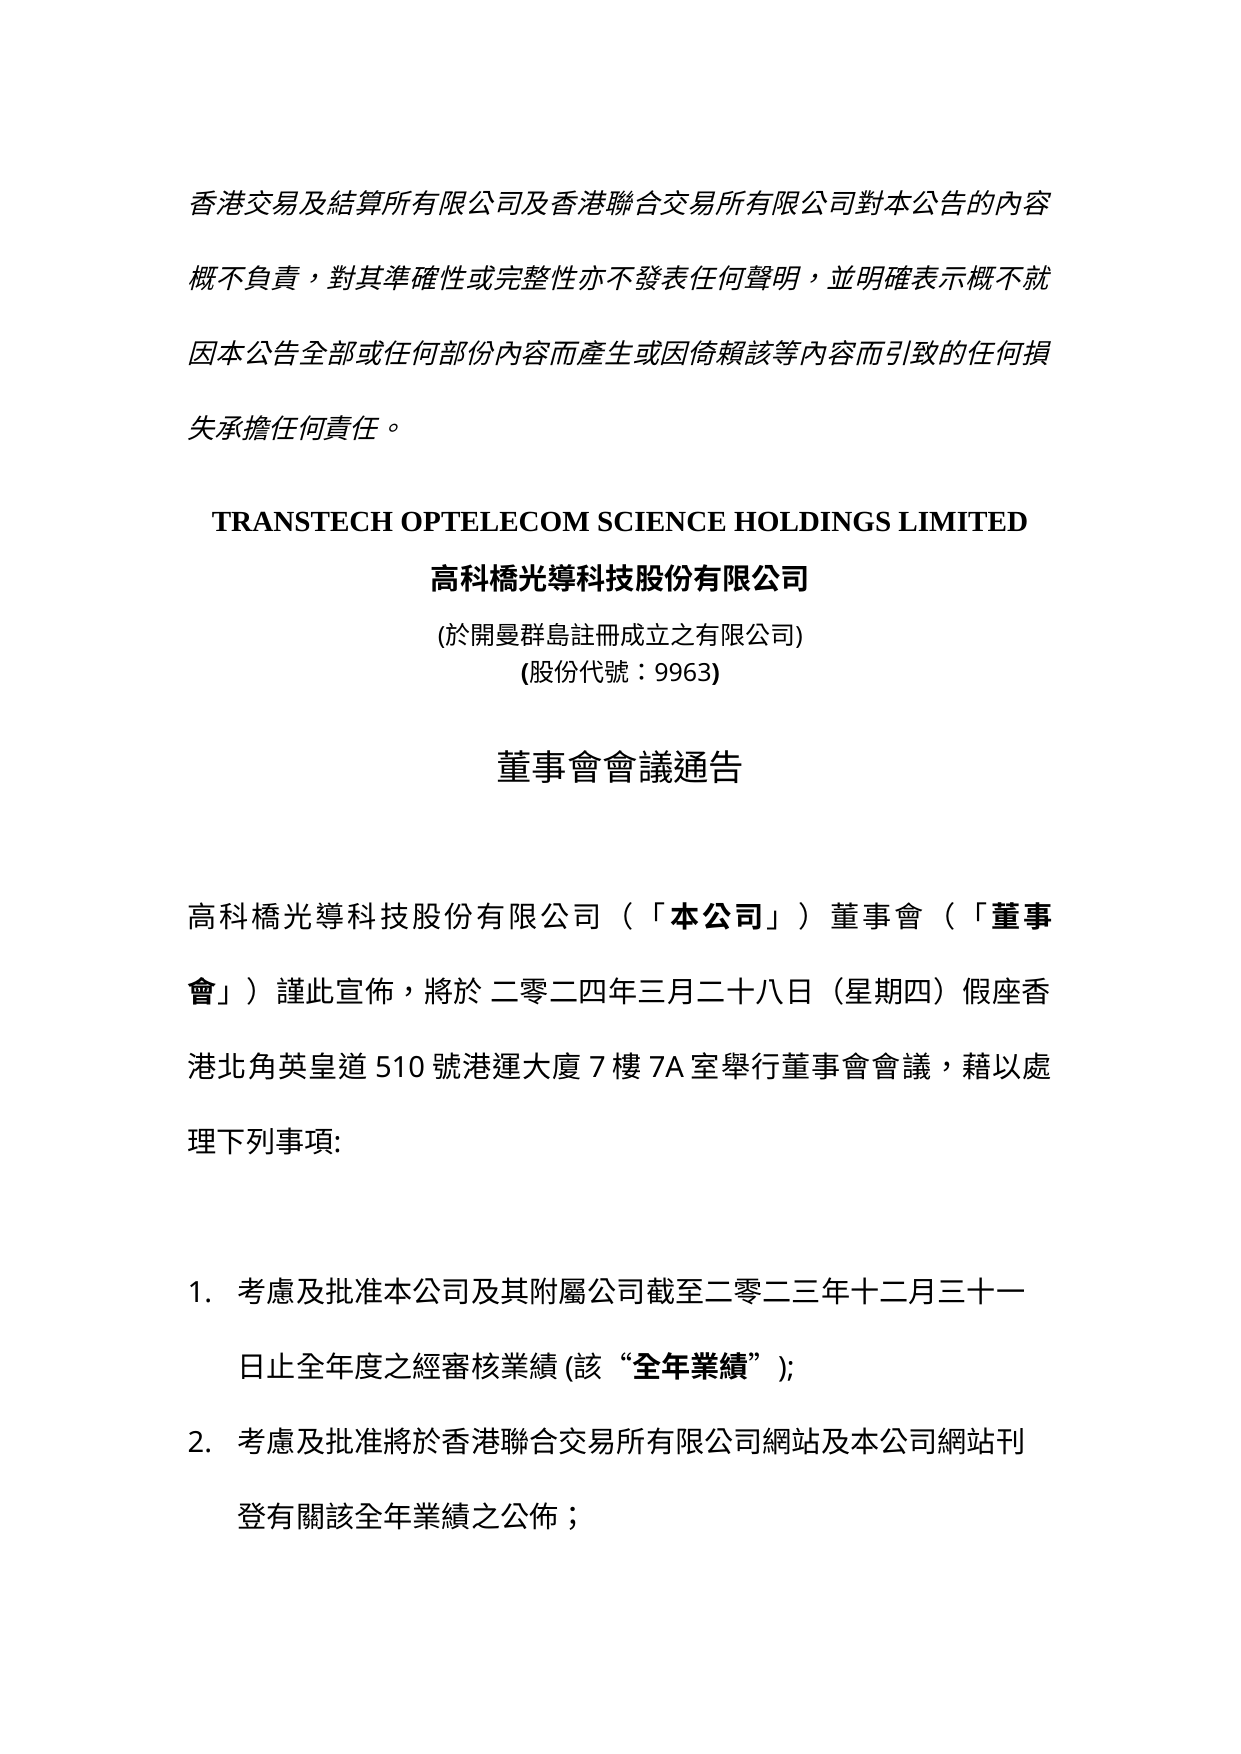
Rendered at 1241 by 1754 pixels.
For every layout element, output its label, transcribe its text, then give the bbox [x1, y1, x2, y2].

text 香港交易及結算所有限公司及香港聯合交易所有限公司對本公告的內容概不負責，對其準確性或完整性亦不發表任何聲明，並明確表示概不就因本公告全部或任何部份內容而產生或因倚賴該等內容而引致的任何損失承擔任何責任。 [187, 164, 1053, 464]
text 董事會會議通告 [187, 727, 1053, 802]
list 考慮及批准將於香港聯合交易所有限公司網站及本公司網站刊登有關該全年業績之公佈； [187, 1402, 1053, 1552]
text (於開曼群島註冊成立之有限公司) [187, 614, 1053, 652]
text 高科橋光導科技股份有限公司（「本公司」）董事會（「董事會」）謹此宣佈，將於 二零二四年三月二十八日（星期四）假座香港北角英皇道510號港運大廈7樓7A室舉行董事會會議，藉以處理下列事項: [187, 877, 1053, 1177]
text (股份代號：9963) [187, 652, 1053, 689]
list 考慮及批准本公司及其附屬公司截至二零二三年十二月三十一日止全年度之經審核業績 (該“全年業績”); [187, 1252, 1053, 1402]
text TRANSTECH OPTELECOM SCIENCE HOLDINGS LIMITED [187, 502, 1053, 539]
text 高科橋光導科技股份有限公司 [187, 539, 1053, 614]
